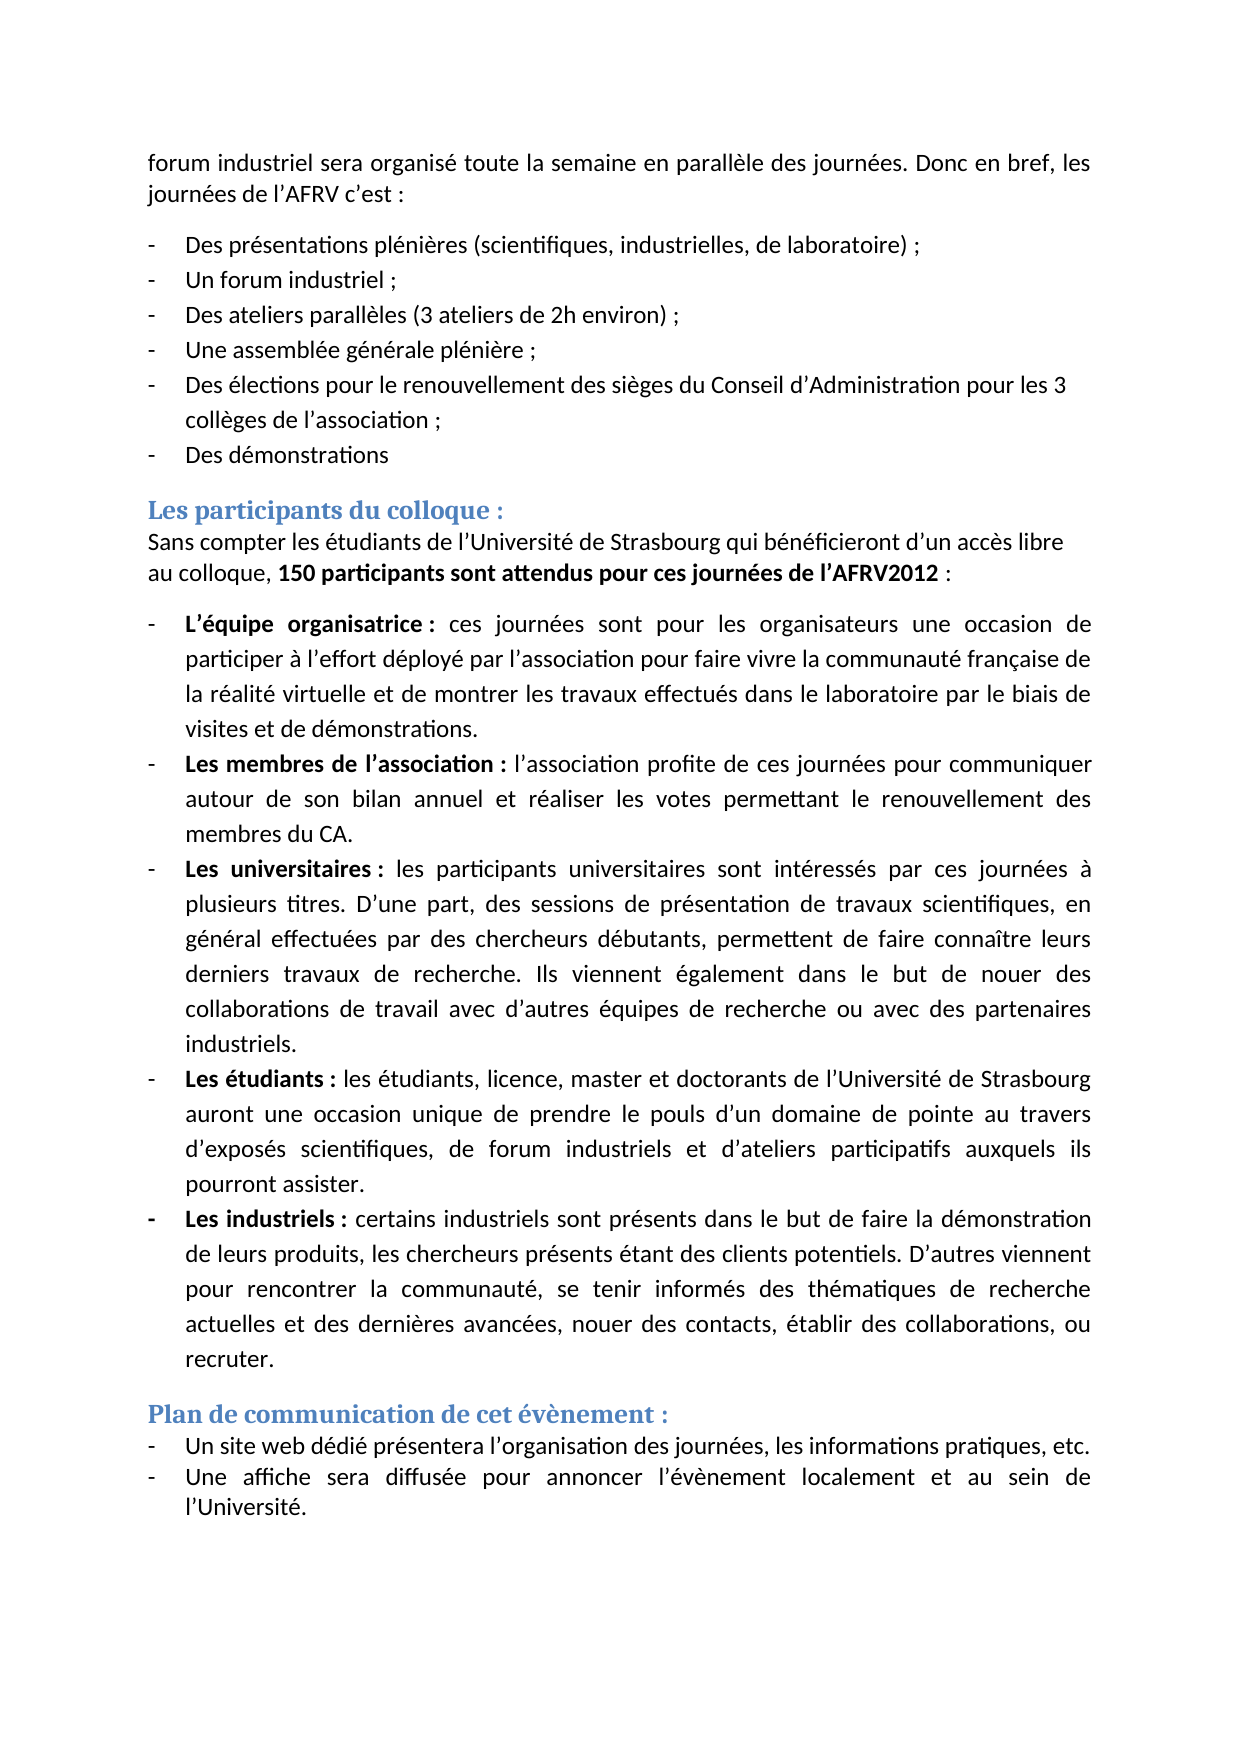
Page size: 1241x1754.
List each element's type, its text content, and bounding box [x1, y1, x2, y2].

list Les universitaires : les participants universitaires sont intéressés par ces journées à plusieurs titres. D’une part, des sessions de présentation de travaux scientifiques, en général effectuées par des chercheurs débutants, permettent de faire connaître leurs derniers travaux de recherche. Ils viennent également dans le but de nouer des collaborations de travail avec d’autres équipes de recherche ou avec des partenaires industriels. [148, 853, 1093, 1059]
list Des élections pour le renouvellement des sièges du Conseil d’Administration pour les 3 collèges de l’association ; [148, 369, 1093, 435]
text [148, 148, 1093, 209]
list Une assemblée générale plénière ; [148, 334, 1093, 365]
list Un site web dédié présentera l’organisation des journées, les informations pratiques, etc. [148, 1430, 1093, 1461]
text Sans compter les étudiants de l’Université de Strasbourg qui bénéficieront d’un accès libre au colloque, 150 participants sont attendus pour ces journées de l’AFRV2012 : [148, 526, 1093, 587]
list Les membres de l’association : l’association profite de ces journées pour communiquer autour de son bilan annuel et réaliser les votes permettant le renouvellement des membres du CA. [148, 748, 1093, 849]
list Des présentations plénières (scientifiques, industrielles, de laboratoire) ; [148, 229, 1093, 260]
subtitle Plan de communication de cet évènement : [148, 1399, 1093, 1430]
list Les étudiants : les étudiants, licence, master et doctorants de l’Université de Strasbourg auront une occasion unique de prendre le pouls d’un domaine de pointe au travers d’exposés scientifiques, de forum industriels et d’ateliers participatifs auxquels ils pourront assister. [148, 1063, 1093, 1199]
list Les industriels : certains industriels sont présents dans le but de faire la démonstration de leurs produits, les chercheurs présents étant des clients potentiels. D’autres viennent pour rencontrer la communauté, se tenir informés des thématiques de recherche actuelles et des dernières avancées, nouer des contacts, établir des collaborations, ou recruter. [148, 1203, 1093, 1374]
list Des ateliers parallèles (3 ateliers de 2h environ) ; [148, 299, 1093, 330]
subtitle Les participants du colloque : [148, 495, 1093, 526]
list Une affiche sera diffusée pour annoncer l’évènement localement et au sein de l’Université. [148, 1461, 1093, 1522]
list Des démonstrations [148, 439, 1093, 470]
list Un forum industriel ; [148, 264, 1093, 295]
list L’équipe organisatrice : ces journées sont pour les organisateurs une occasion de participer à l’effort déployé par l’association pour faire vivre la communauté française de la réalité virtuelle et de montrer les travaux effectués dans le laboratoire par le biais de visites et de démonstrations. [148, 608, 1093, 744]
